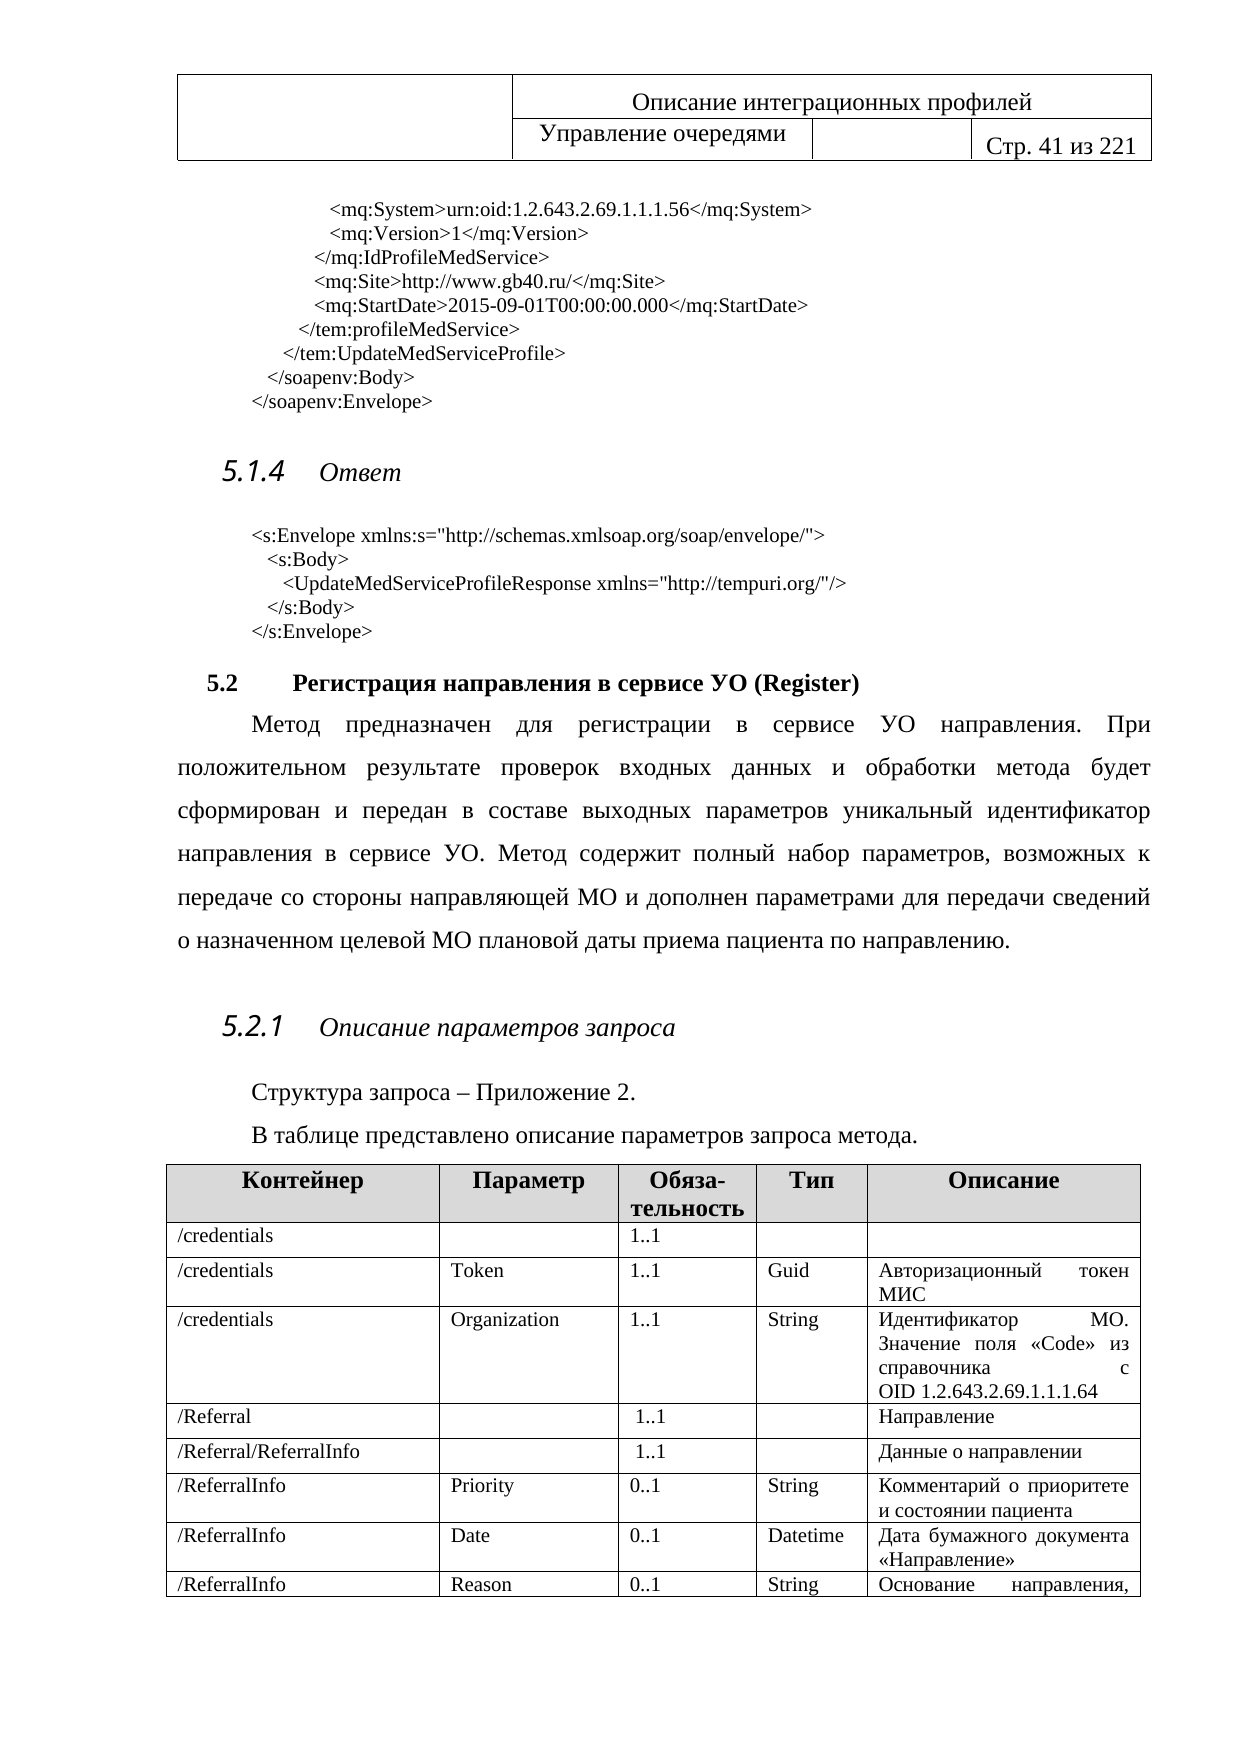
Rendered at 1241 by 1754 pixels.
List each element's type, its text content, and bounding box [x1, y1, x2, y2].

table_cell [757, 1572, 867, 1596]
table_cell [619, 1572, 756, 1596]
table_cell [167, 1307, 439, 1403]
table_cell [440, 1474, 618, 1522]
text </s:Body> [251, 595, 1152, 619]
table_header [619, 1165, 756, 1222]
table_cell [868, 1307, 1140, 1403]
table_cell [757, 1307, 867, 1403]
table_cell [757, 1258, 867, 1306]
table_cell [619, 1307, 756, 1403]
subtitle Ответ [221, 451, 1152, 490]
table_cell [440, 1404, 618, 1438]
text <mq:Version>1</mq:Version> [251, 221, 1152, 245]
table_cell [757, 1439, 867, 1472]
subtitle Описание параметров запроса [221, 1005, 1152, 1045]
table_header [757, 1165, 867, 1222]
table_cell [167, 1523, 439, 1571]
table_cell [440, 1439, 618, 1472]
text </s:Envelope> [251, 619, 1152, 643]
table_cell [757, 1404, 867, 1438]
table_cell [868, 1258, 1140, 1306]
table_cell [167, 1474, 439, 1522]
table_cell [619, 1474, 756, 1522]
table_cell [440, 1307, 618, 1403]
text </tem:profileMedService> [251, 317, 1152, 341]
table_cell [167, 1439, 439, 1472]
text <mq:StartDate>2015-09-01T00:00:00.000</mq:StartDate> [251, 293, 1152, 317]
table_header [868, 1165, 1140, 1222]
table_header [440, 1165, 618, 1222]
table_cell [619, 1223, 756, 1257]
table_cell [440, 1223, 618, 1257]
subtitle Регистрация направления в сервисе УО (Register) [207, 668, 1152, 697]
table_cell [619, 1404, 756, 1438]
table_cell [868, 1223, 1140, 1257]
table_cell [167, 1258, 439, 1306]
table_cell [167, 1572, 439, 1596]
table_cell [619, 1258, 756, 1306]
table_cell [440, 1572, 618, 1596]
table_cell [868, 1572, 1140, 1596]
text <s:Body> [251, 547, 1152, 571]
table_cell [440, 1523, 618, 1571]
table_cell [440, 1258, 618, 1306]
text <s:Envelope xmlns:s="http://schemas.xmlsoap.org/soap/envelope/"> [251, 523, 1152, 547]
text <mq:Site>http://www.gb40.ru/</mq:Site> [251, 269, 1152, 293]
text </soapenv:Body> [251, 365, 1152, 389]
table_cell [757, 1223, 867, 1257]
text <UpdateMedServiceProfileResponse xmlns="http://tempuri.org/"/> [251, 571, 1152, 595]
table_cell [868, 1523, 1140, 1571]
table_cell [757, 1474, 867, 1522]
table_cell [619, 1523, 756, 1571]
text Структура запроса – Приложение 2. [177, 1077, 1152, 1106]
text </soapenv:Envelope> [251, 389, 1152, 413]
text Метод предназначен для регистрации в сервисе УО направления. При положительном результате проверок входных данных и обработки метода будет сформирован и передан в составе выходных параметров уникальный идентификатор направления в сервисе УО. Метод содержит полный набор параметров, возможных к передаче со стороны направляющей МО и дополнен параметрами для передачи сведений о назначенном целевой МО плановой даты приема пациента по направлению. [177, 709, 1152, 953]
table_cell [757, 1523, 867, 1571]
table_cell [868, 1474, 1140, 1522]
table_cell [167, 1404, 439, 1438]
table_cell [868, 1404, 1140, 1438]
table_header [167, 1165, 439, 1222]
text В таблице представлено описание параметров запроса метода. [177, 1121, 1152, 1149]
text <mq:System>urn:oid:1.2.643.2.69.1.1.1.56</mq:System> [251, 197, 1152, 221]
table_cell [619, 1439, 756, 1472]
text </tem:UpdateMedServiceProfile> [251, 341, 1152, 365]
text </mq:IdProfileMedService> [251, 245, 1152, 269]
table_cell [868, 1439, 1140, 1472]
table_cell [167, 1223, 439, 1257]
